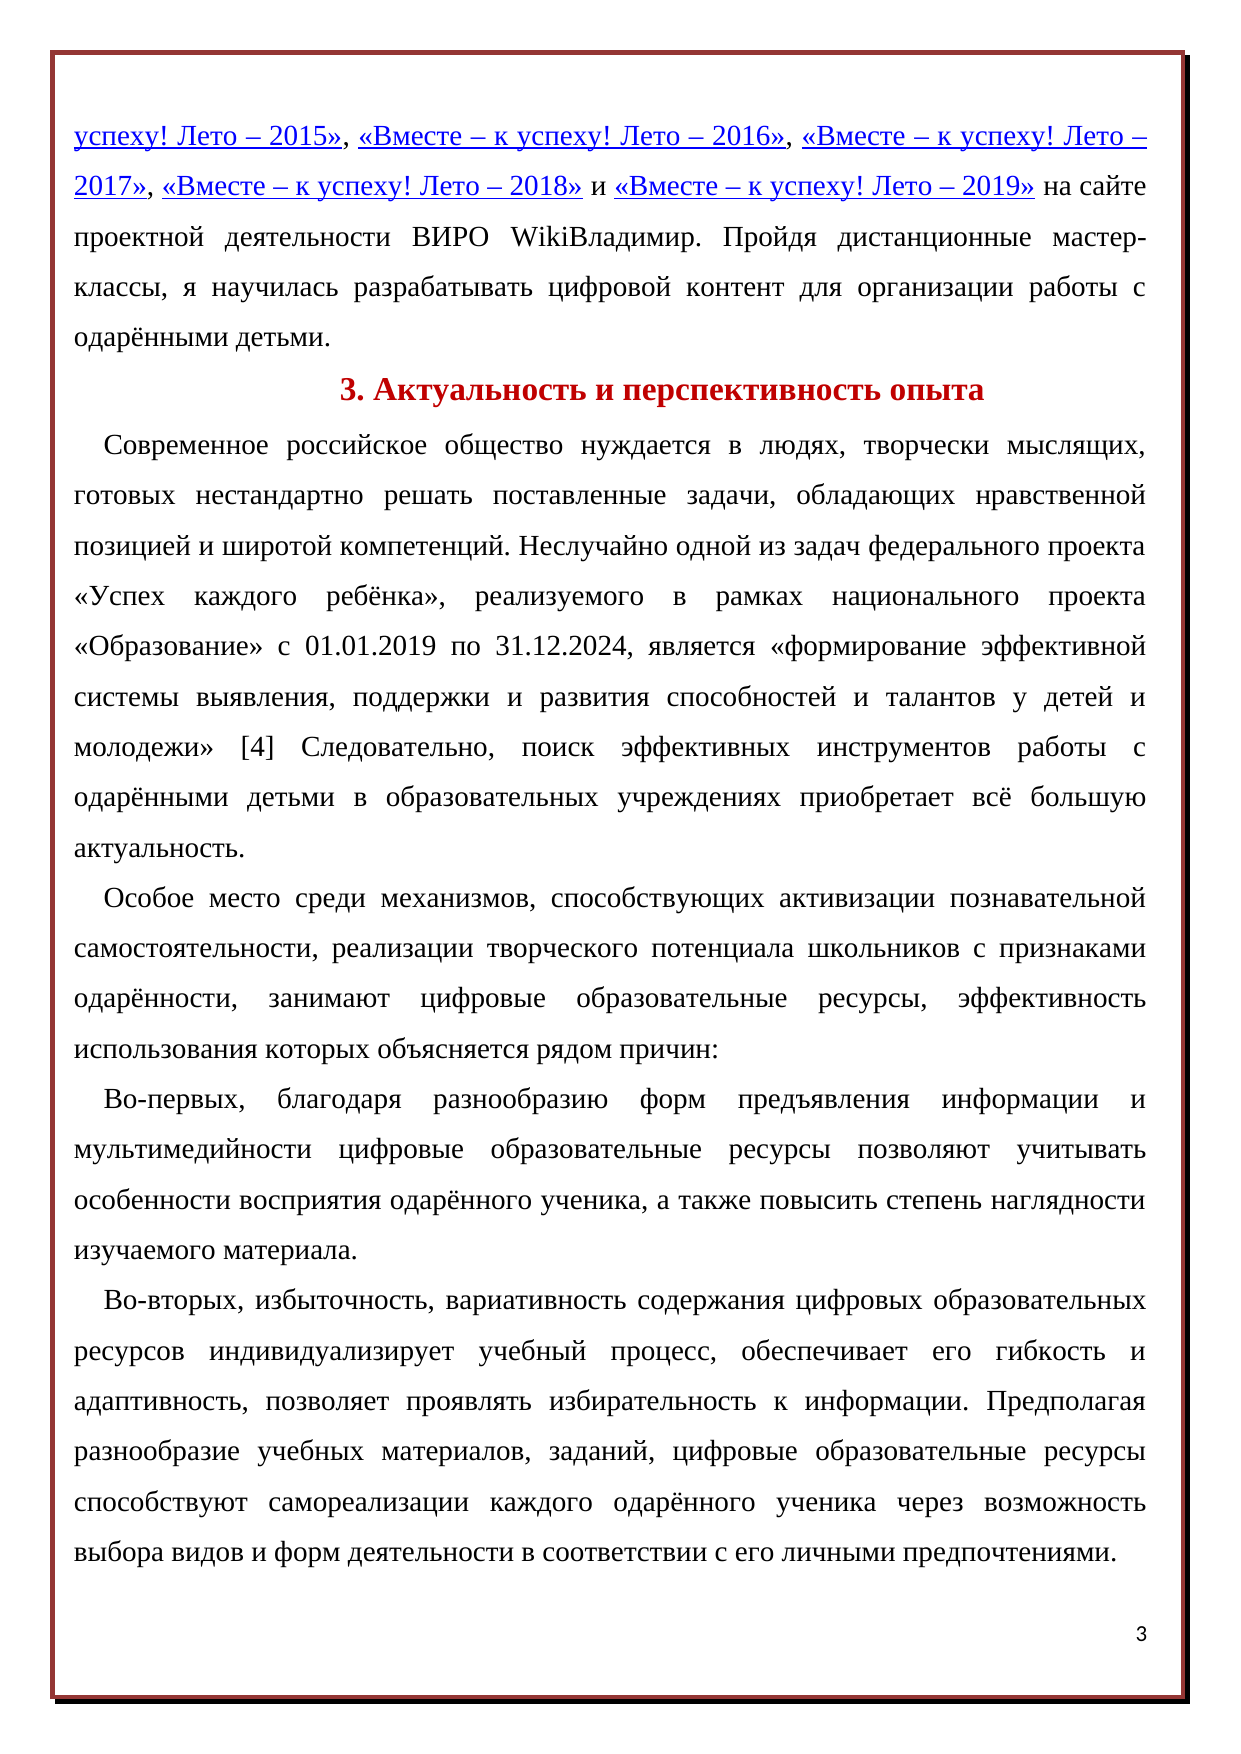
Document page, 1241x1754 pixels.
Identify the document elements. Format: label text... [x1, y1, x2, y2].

text Особое место среди механизмов, способствующих активизации познавательной самостоятельности, реализации творческого потенциала школьников с признаками одарённости, занимают цифровые образовательные ресурсы, эффективность использования которых объясняется рядом причин: [74, 880, 1147, 1064]
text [74, 118, 1147, 353]
text Во-первых, благодаря разнообразию форм предъявления информации и мультимедийности цифровые образовательные ресурсы позволяют учитывать особенности восприятия одарённого ученика, а также повысить степень наглядности изучаемого материала. [74, 1081, 1147, 1266]
text Современное российское общество нуждается в людях, творчески мыслящих, готовых нестандартно решать поставленные задачи, обладающих нравственной позицией и широтой компетенций. Неслучайно одной из задач федерального проекта «Успех каждого ребёнка», реализуемого в рамках национального проекта «Образование» с 01.01.2019 по 31.12.2024, является «формирование эффективной системы выявления, поддержки и развития способностей и талантов у детей и молодежи» [4] Следовательно, поиск эффективных инструментов работы с одарёнными детьми в образовательных учреждениях приобретает всё большую актуальность. [74, 427, 1147, 863]
text 3. Актуальность и перспективность опыта [177, 370, 1147, 408]
text Во-вторых, избыточность, вариативность содержания цифровых образовательных ресурсов индивидуализирует учебный процесс, обеспечивает его гибкость и адаптивность, позволяет проявлять избирательность к информации. Предполагая разнообразие учебных материалов, заданий, цифровые образовательные ресурсы способствуют самореализации каждого одарённого ученика через возможность выбора видов и форм деятельности в соответствии с его личными предпочтениями. [74, 1282, 1147, 1568]
